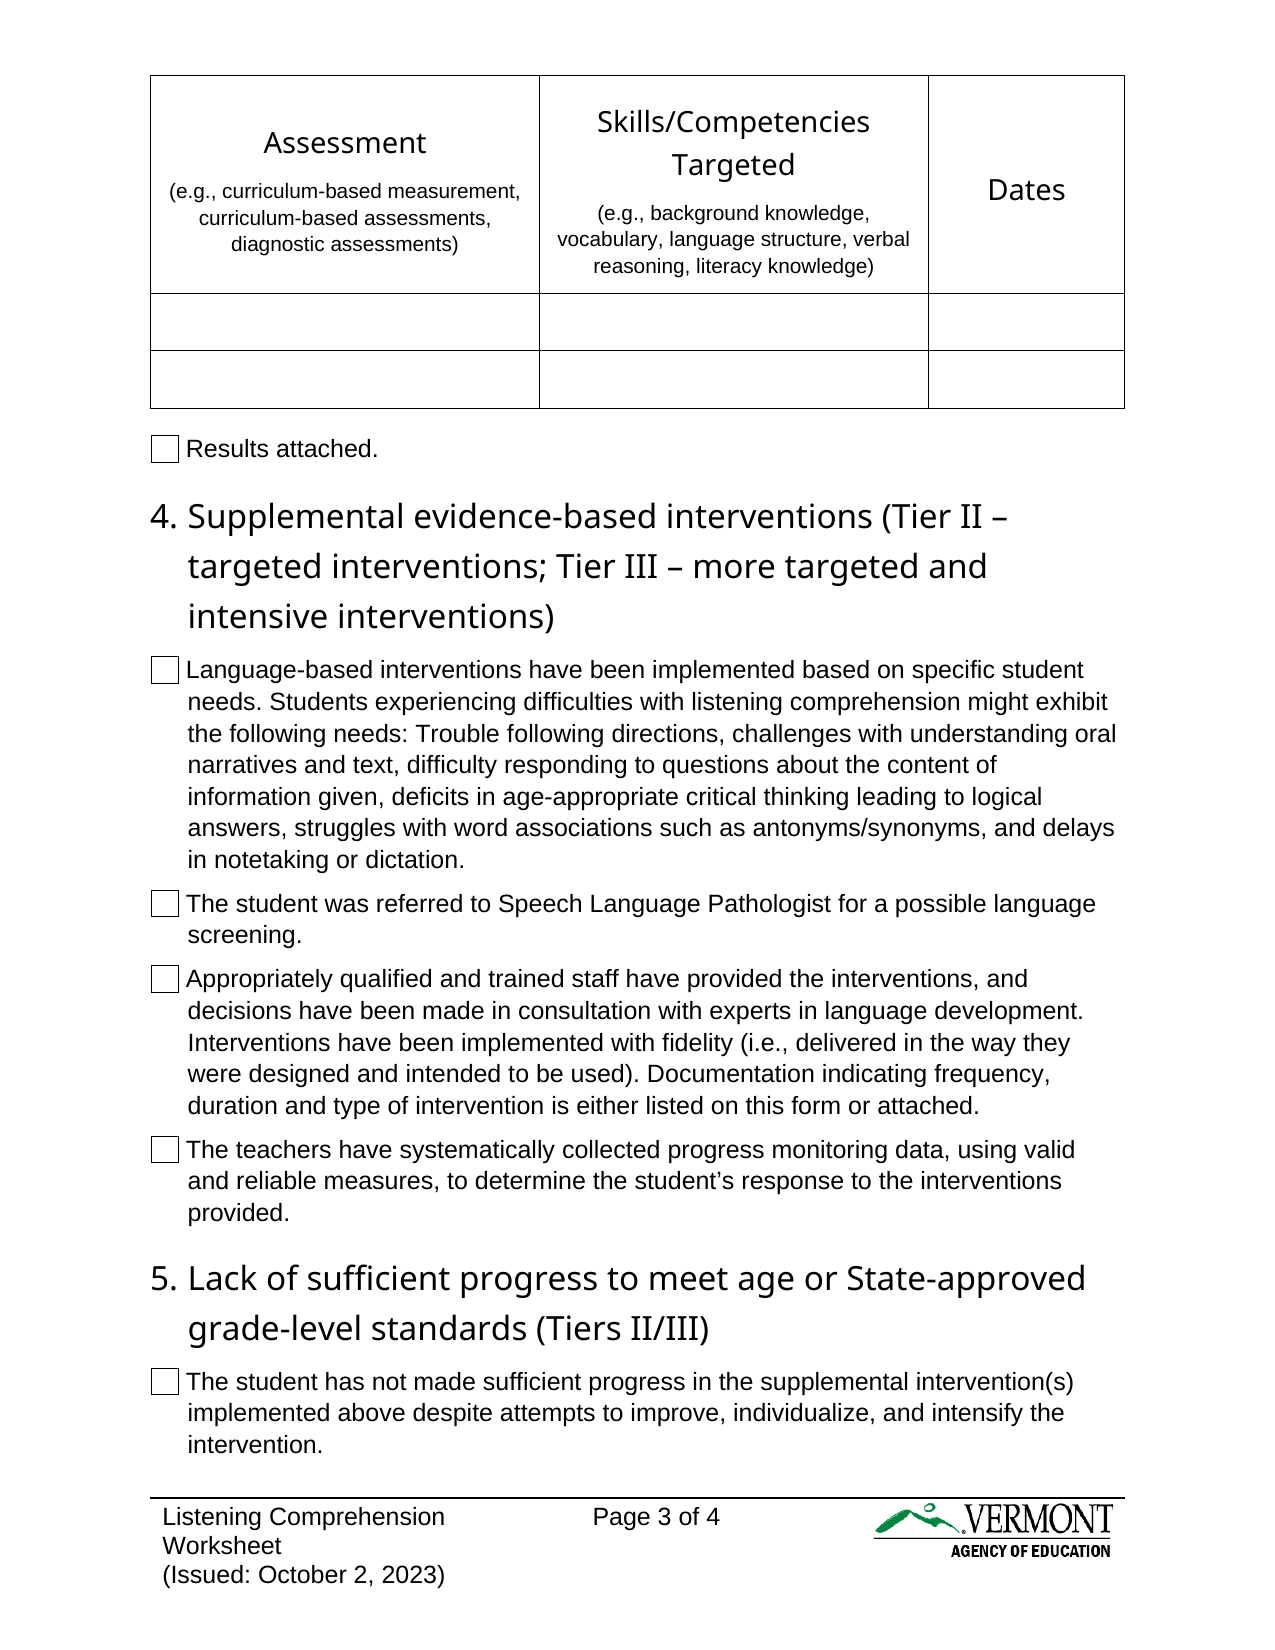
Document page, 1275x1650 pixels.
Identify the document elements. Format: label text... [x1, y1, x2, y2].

table_cell [151, 351, 539, 408]
subtitle Supplemental evidence-based interventions (Tier II – targeted interventions; Tier III – more targeted and intensive interventions) [150, 493, 1125, 638]
text The student has not made sufficient progress in the supplemental intervention(s) implemented above despite attempts to improve, individualize, and intensify the intervention. [150, 1367, 1125, 1459]
table_header Dates [929, 76, 1124, 293]
table_header Assessment (e.g., curriculum-based measurement, curriculum-based assessments, diagnostic assessments) [151, 76, 539, 293]
table_cell [540, 351, 928, 408]
picture [873, 1502, 1114, 1563]
text Appropriately qualified and trained staff have provided the interventions, and decisions have been made in consultation with experts in language development. Interventions have been implemented with fidelity (i.e., delivered in the way they were designed and intended to be used). Documentation indicating frequency, duration and type of intervention is either listed on this form or attached. [150, 964, 1125, 1119]
text The student was referred to Speech Language Pathologist for a possible language screening. [150, 889, 1125, 949]
subtitle Lack of sufficient progress to meet age or State-approved grade-level standards (Tiers II/III) [150, 1254, 1125, 1350]
text Results attached. [150, 434, 1125, 463]
text The teachers have systematically collected progress monitoring data, using valid and reliable measures, to determine the student’s response to the interventions provided. [150, 1135, 1125, 1227]
table_cell [151, 294, 539, 350]
table_header Skills/Competencies Targeted (e.g., background knowledge, vocabulary, language structure, verbal reasoning, literacy knowledge) [540, 76, 928, 293]
text Language-based interventions have been implemented based on specific student needs. Students experiencing difficulties with listening comprehension might exhibit the following needs: Trouble following directions, challenges with understanding oral narratives and text, difficulty responding to questions about the content of information given, deficits in age-appropriate critical thinking leading to logical answers, struggles with word associations such as antonyms/synonyms, and delays in notetaking or dictation. [150, 655, 1125, 873]
table_cell [540, 294, 928, 350]
table_cell [929, 351, 1124, 408]
table_cell [929, 294, 1124, 350]
